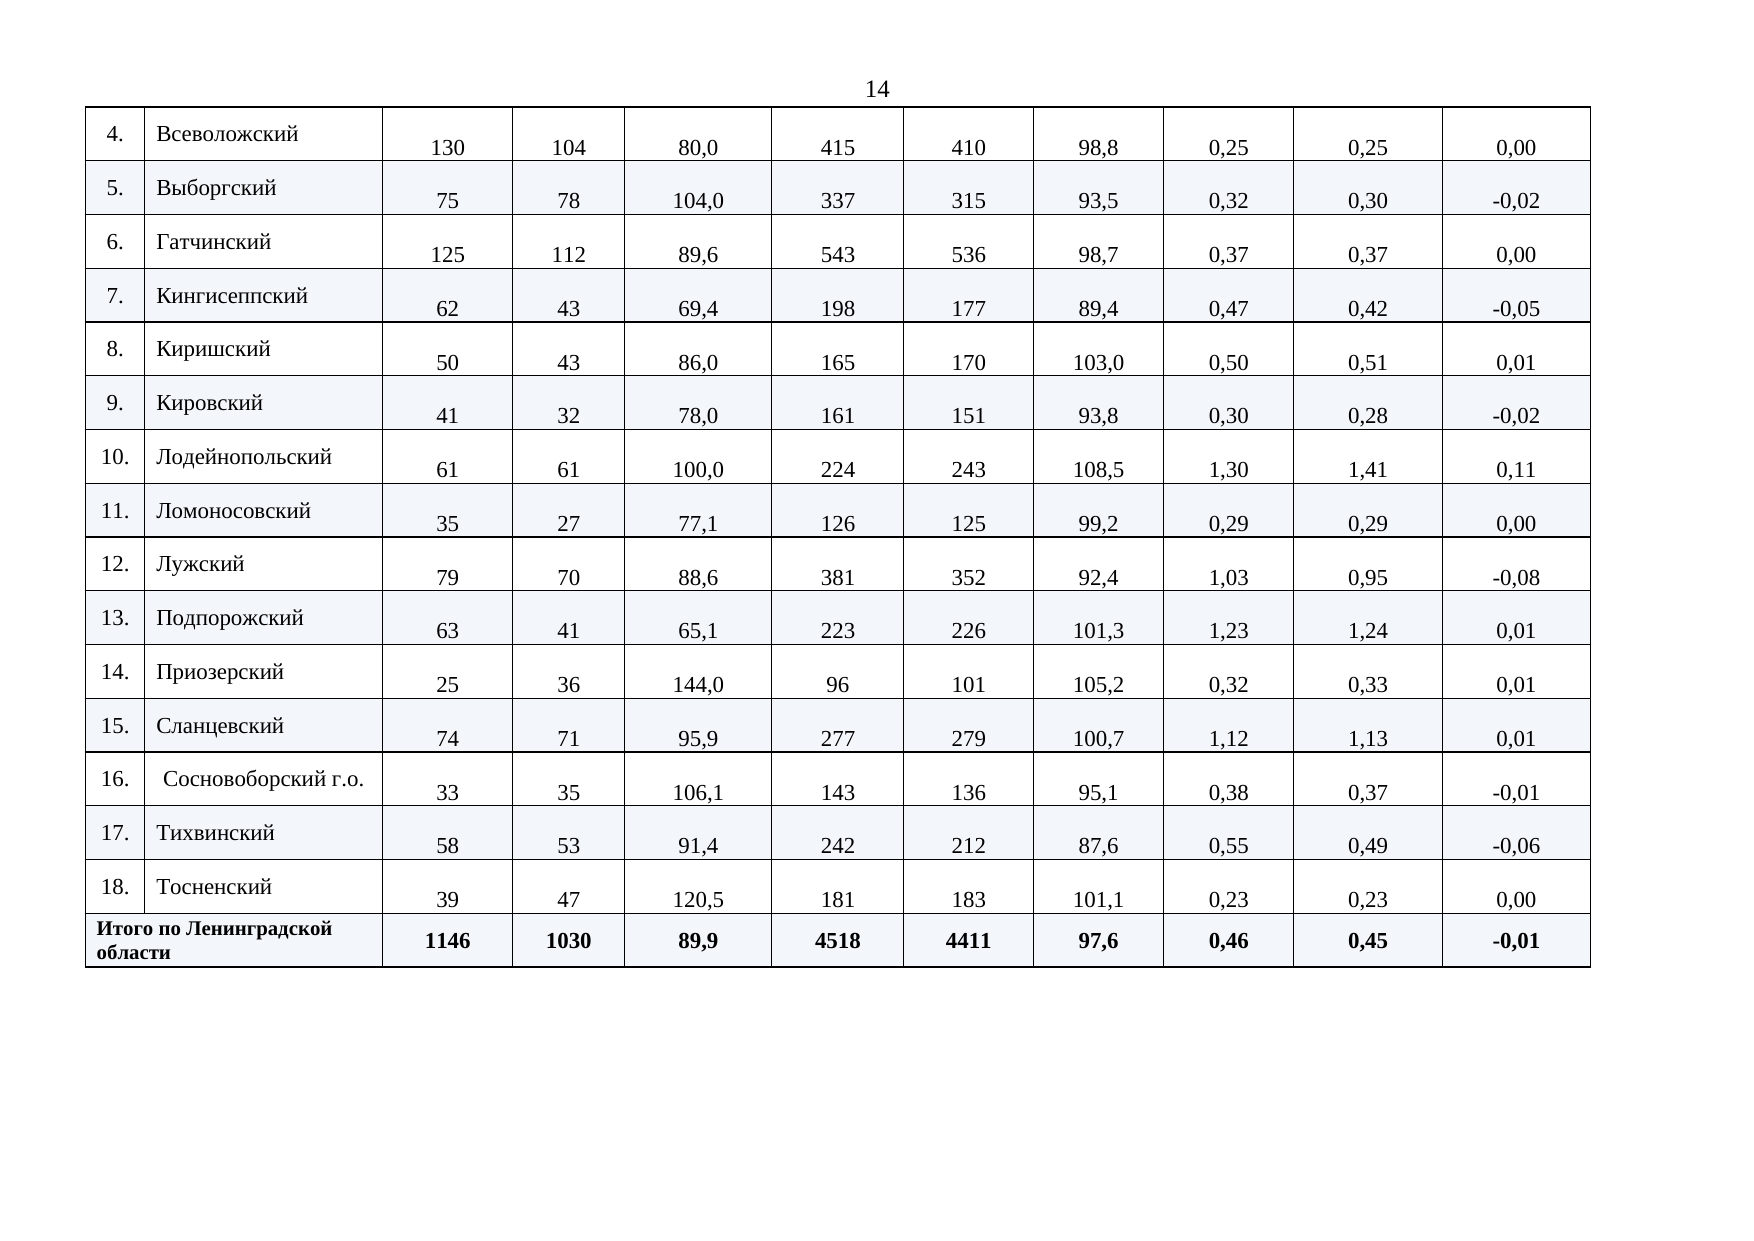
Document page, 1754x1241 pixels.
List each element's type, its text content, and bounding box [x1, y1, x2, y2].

table_cell 43 [513, 323, 624, 375]
table_cell 0,32 [1164, 645, 1293, 698]
table_cell 5. [86, 161, 144, 214]
table_cell 99,2 [1034, 484, 1163, 536]
table_cell 1,12 [1164, 699, 1293, 751]
table_cell 0,30 [1294, 161, 1442, 214]
table_cell 36 [513, 645, 624, 698]
table_cell 1146 [383, 914, 512, 966]
table_cell 104,0 [625, 161, 771, 214]
table_cell 0,42 [1294, 269, 1442, 321]
table_cell 0,01 [1443, 591, 1590, 644]
table_cell 0,23 [1294, 860, 1442, 913]
table_cell 1030 [513, 914, 624, 966]
table_cell 1,13 [1294, 699, 1442, 751]
table_cell 18. [86, 860, 144, 913]
table_cell 93,8 [1034, 376, 1163, 429]
table_cell 0,00 [1443, 484, 1590, 536]
table_cell 104 [513, 108, 624, 160]
table_cell -0,05 [1443, 269, 1590, 321]
table_cell Киришский [145, 323, 382, 375]
table_cell 92,4 [1034, 538, 1163, 590]
table_cell 381 [772, 538, 903, 590]
table_cell 279 [904, 699, 1033, 751]
table_cell 33 [383, 753, 512, 805]
table_cell Тихвинский [145, 806, 382, 859]
table_cell 0,29 [1164, 484, 1293, 536]
table_cell 80,0 [625, 108, 771, 160]
table_cell 13. [86, 591, 144, 644]
table_cell 105,2 [1034, 645, 1163, 698]
table_cell 0,51 [1294, 323, 1442, 375]
table_cell Cосновоборский г.о. [145, 753, 382, 805]
table_cell 98,7 [1034, 215, 1163, 268]
table_cell 136 [904, 753, 1033, 805]
table_cell 15. [86, 699, 144, 751]
table_cell 41 [513, 591, 624, 644]
table_cell 95,9 [625, 699, 771, 751]
table_cell Подпорожский [145, 591, 382, 644]
table_cell 226 [904, 591, 1033, 644]
table_cell 125 [904, 484, 1033, 536]
table_cell 415 [772, 108, 903, 160]
table_cell 1,30 [1164, 430, 1293, 483]
table_cell 0,25 [1294, 108, 1442, 160]
table_cell 125 [383, 215, 512, 268]
table_cell 61 [513, 430, 624, 483]
table_cell 93,5 [1034, 161, 1163, 214]
table_cell 183 [904, 860, 1033, 913]
table_cell -0,02 [1443, 161, 1590, 214]
table_cell 35 [383, 484, 512, 536]
table_cell 98,8 [1034, 108, 1163, 160]
table_cell 126 [772, 484, 903, 536]
table_cell 0,37 [1294, 215, 1442, 268]
table_cell 112 [513, 215, 624, 268]
table_cell 61 [383, 430, 512, 483]
table_cell 410 [904, 108, 1033, 160]
table_cell 0,55 [1164, 806, 1293, 859]
table_cell 58 [383, 806, 512, 859]
table_cell 0,33 [1294, 645, 1442, 698]
table_cell 0,01 [1443, 323, 1590, 375]
table_cell 101,1 [1034, 860, 1163, 913]
table_cell 0,01 [1443, 645, 1590, 698]
table_cell 101 [904, 645, 1033, 698]
table_cell 62 [383, 269, 512, 321]
table_cell 4411 [904, 914, 1033, 966]
table_cell Тосненский [145, 860, 382, 913]
table_cell 89,6 [625, 215, 771, 268]
table_cell 95,1 [1034, 753, 1163, 805]
table_cell -0,06 [1443, 806, 1590, 859]
table_cell 0,00 [1443, 108, 1590, 160]
table_cell 79 [383, 538, 512, 590]
table_cell 0,50 [1164, 323, 1293, 375]
table_cell 11. [86, 484, 144, 536]
table_cell 32 [513, 376, 624, 429]
table_cell 8. [86, 323, 144, 375]
table_cell 0,28 [1294, 376, 1442, 429]
table_cell 103,0 [1034, 323, 1163, 375]
table_cell 0,30 [1164, 376, 1293, 429]
table_cell 39 [383, 860, 512, 913]
table_cell 0,00 [1443, 860, 1590, 913]
table_cell 96 [772, 645, 903, 698]
table_cell 10. [86, 430, 144, 483]
table_cell Лужский [145, 538, 382, 590]
table_cell 69,4 [625, 269, 771, 321]
table_cell 177 [904, 269, 1033, 321]
table_cell 0,25 [1164, 108, 1293, 160]
table_cell Лодейнопольский [145, 430, 382, 483]
table_cell 0,01 [1443, 699, 1590, 751]
table_cell 91,4 [625, 806, 771, 859]
table_cell 0,47 [1164, 269, 1293, 321]
table_cell 75 [383, 161, 512, 214]
table_cell 543 [772, 215, 903, 268]
table_cell 78 [513, 161, 624, 214]
table_cell 0,37 [1294, 753, 1442, 805]
table_cell 27 [513, 484, 624, 536]
table_cell 212 [904, 806, 1033, 859]
table_cell 0,37 [1164, 215, 1293, 268]
table_cell 161 [772, 376, 903, 429]
table_cell -0,01 [1443, 753, 1590, 805]
table_cell 143 [772, 753, 903, 805]
table_cell 120,5 [625, 860, 771, 913]
table_cell 6. [86, 215, 144, 268]
table_cell 1,24 [1294, 591, 1442, 644]
table_cell 352 [904, 538, 1033, 590]
table_cell Кировский [145, 376, 382, 429]
table_cell 43 [513, 269, 624, 321]
table_cell 63 [383, 591, 512, 644]
table_cell 0,95 [1294, 538, 1442, 590]
table_cell 198 [772, 269, 903, 321]
table_cell -0,08 [1443, 538, 1590, 590]
table_cell Сланцевский [145, 699, 382, 751]
table_cell 65,1 [625, 591, 771, 644]
table_cell 12. [86, 538, 144, 590]
table_cell 77,1 [625, 484, 771, 536]
table_cell 144,0 [625, 645, 771, 698]
table_cell 0,49 [1294, 806, 1442, 859]
table_cell 4518 [772, 914, 903, 966]
table_cell 88,6 [625, 538, 771, 590]
table_cell 100,0 [625, 430, 771, 483]
table_cell 0,38 [1164, 753, 1293, 805]
table_cell 536 [904, 215, 1033, 268]
table_cell 78,0 [625, 376, 771, 429]
table_cell 1,23 [1164, 591, 1293, 644]
table_cell 0,29 [1294, 484, 1442, 536]
table_cell 70 [513, 538, 624, 590]
table_cell 53 [513, 806, 624, 859]
table_cell 9. [86, 376, 144, 429]
table_cell 74 [383, 699, 512, 751]
table_cell 1,41 [1294, 430, 1442, 483]
table_cell 0,00 [1443, 215, 1590, 268]
table_cell 25 [383, 645, 512, 698]
table_cell 170 [904, 323, 1033, 375]
table_cell 17. [86, 806, 144, 859]
table_cell -0,02 [1443, 376, 1590, 429]
table_cell 277 [772, 699, 903, 751]
table_cell 0,32 [1164, 161, 1293, 214]
table_cell 87,6 [1034, 806, 1163, 859]
table_cell 315 [904, 161, 1033, 214]
table_cell 100,7 [1034, 699, 1163, 751]
table_cell 106,1 [625, 753, 771, 805]
table_cell 35 [513, 753, 624, 805]
table_cell Гатчинский [145, 215, 382, 268]
table_cell 7. [86, 269, 144, 321]
table_cell 165 [772, 323, 903, 375]
table_cell 16. [86, 753, 144, 805]
table_cell Выборгский [145, 161, 382, 214]
table_cell 101,3 [1034, 591, 1163, 644]
table_cell Всеволожский [145, 108, 382, 160]
table_cell 108,5 [1034, 430, 1163, 483]
table_cell 47 [513, 860, 624, 913]
table_cell 0,45 [1294, 914, 1442, 966]
table_cell 223 [772, 591, 903, 644]
table_cell 0,46 [1164, 914, 1293, 966]
table_cell 243 [904, 430, 1033, 483]
table_cell 50 [383, 323, 512, 375]
table_cell Итого по Ленинградской области [86, 914, 382, 966]
table_cell 242 [772, 806, 903, 859]
table_cell 86,0 [625, 323, 771, 375]
table_cell Ломоносовский [145, 484, 382, 536]
table_cell 337 [772, 161, 903, 214]
table_cell 14. [86, 645, 144, 698]
table_cell 224 [772, 430, 903, 483]
table_cell Кингисеппский [145, 269, 382, 321]
table_cell 130 [383, 108, 512, 160]
table_cell -0,01 [1443, 914, 1590, 966]
table_cell 97,6 [1034, 914, 1163, 966]
table_cell 89,4 [1034, 269, 1163, 321]
table_cell Приозерский [145, 645, 382, 698]
table_cell 0,23 [1164, 860, 1293, 913]
table_cell 4. [86, 108, 144, 160]
table_cell 0,11 [1443, 430, 1590, 483]
table_cell 89,9 [625, 914, 771, 966]
table_cell 181 [772, 860, 903, 913]
table_cell 71 [513, 699, 624, 751]
table_cell 151 [904, 376, 1033, 429]
table_cell 1,03 [1164, 538, 1293, 590]
table_cell 41 [383, 376, 512, 429]
